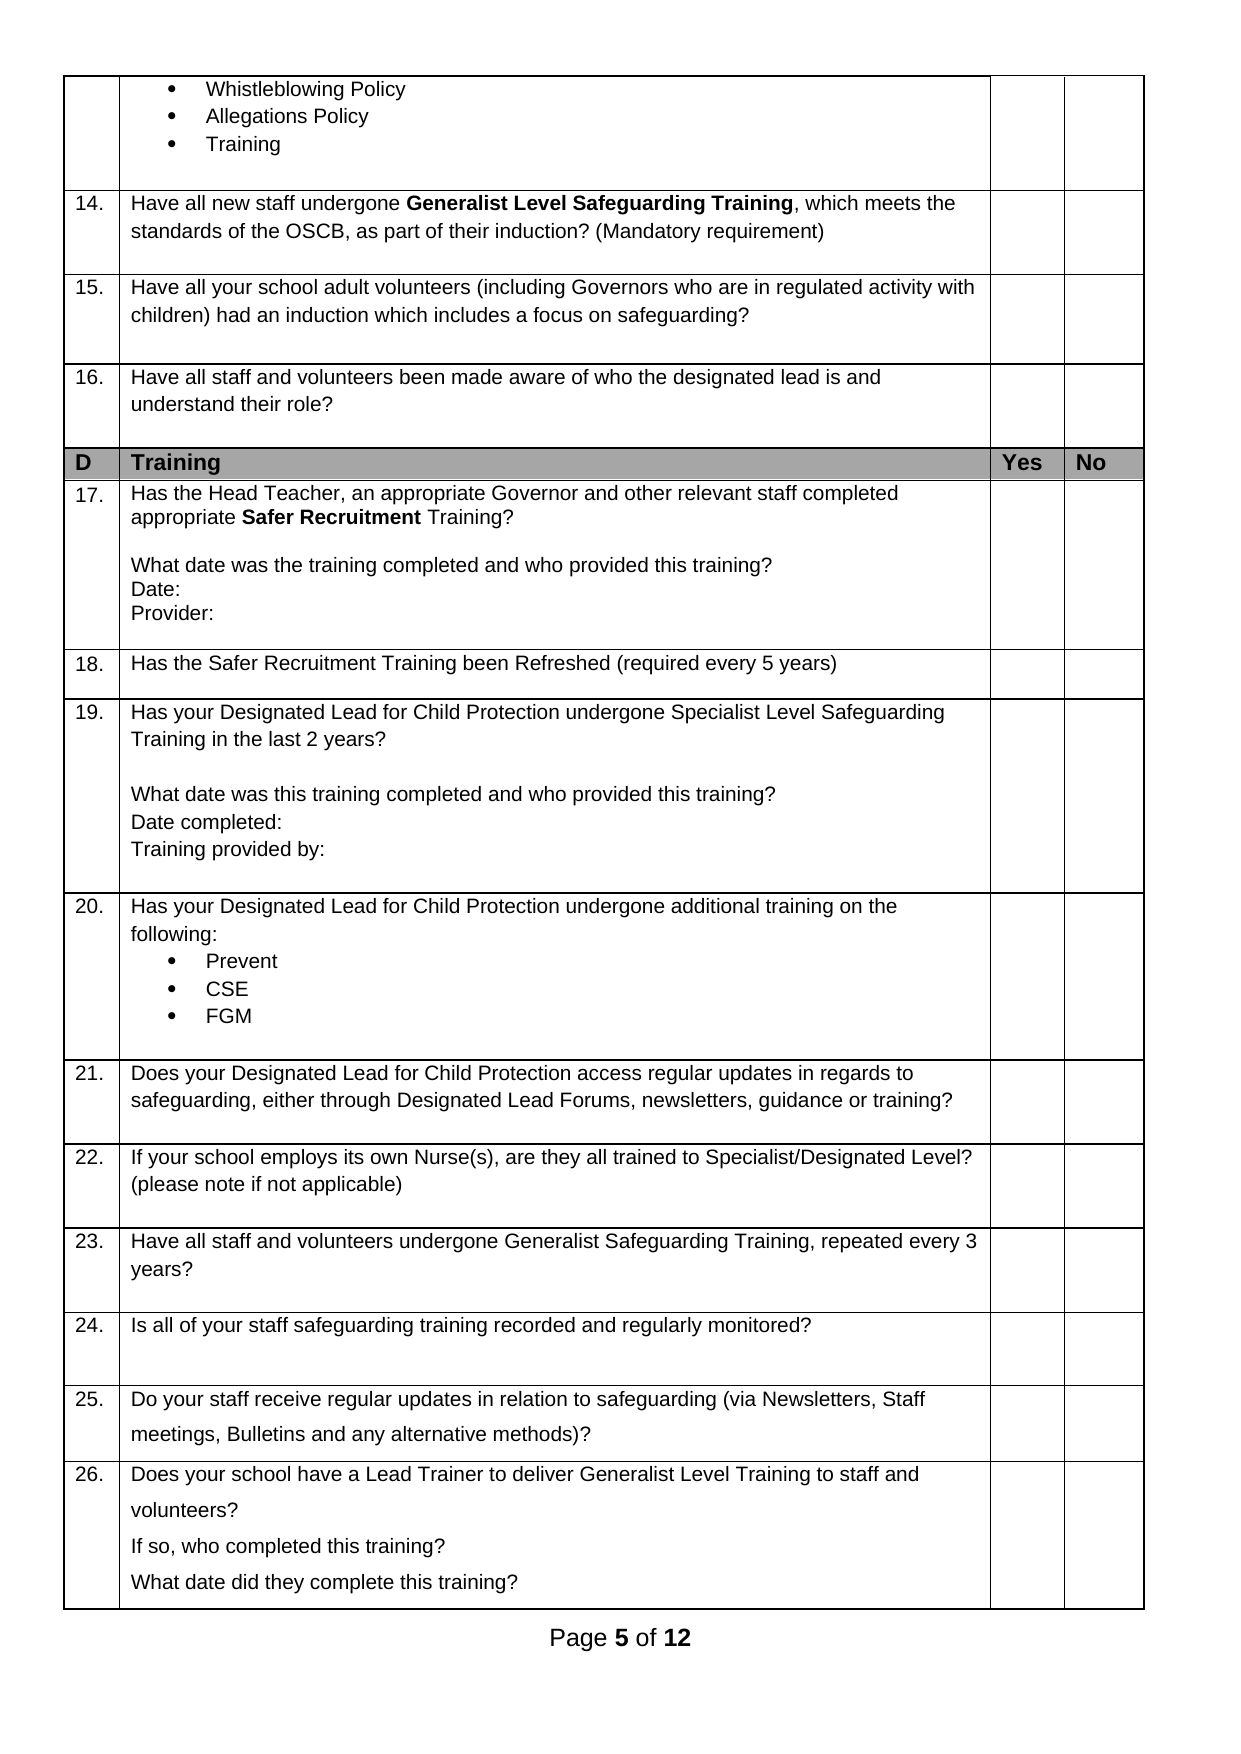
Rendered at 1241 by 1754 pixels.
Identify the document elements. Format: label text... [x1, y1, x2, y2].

table_cell [1065, 275, 1143, 363]
table_cell Does your Designated Lead for Child Protection access regular updates in regards to safeguarding, either through Designated Lead Forums, newsletters, guidance or training? [120, 1061, 990, 1143]
table_cell [65, 1462, 119, 1608]
table_cell [991, 76, 1064, 189]
table_cell Training [120, 449, 990, 479]
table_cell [120, 1462, 990, 1608]
table_cell [65, 77, 119, 189]
table_cell [1065, 1061, 1143, 1143]
table_cell D [65, 449, 119, 479]
table_cell Has the Safer Recruitment Training been Refreshed (required every 5 years) [120, 650, 990, 698]
table_cell Is all of your staff safeguarding training recorded and regularly monitored? [120, 1313, 990, 1385]
table_cell If your school employs its own Nurse(s), are they all trained to Specialist/Designated Level? (please note if not applicable) [120, 1145, 990, 1227]
table_cell Have all new staff undergone Generalist Level Safeguarding Training, which meets the standards of the OSCB, as part of their induction? (Mandatory requirement) [120, 191, 990, 274]
table_cell [1065, 650, 1143, 698]
table_cell [991, 650, 1064, 698]
table_cell Has your Designated Lead for Child Protection undergone additional training on the following: Prevent CSE FGM [120, 894, 990, 1059]
table_cell No [1065, 449, 1143, 479]
table_cell [65, 481, 119, 649]
table_cell [65, 365, 119, 447]
table_cell [1065, 481, 1143, 649]
table_cell [1065, 894, 1143, 1059]
table_cell [991, 191, 1064, 274]
table_cell Do your staff receive regular updates in relation to safeguarding (via Newsletters, Staff meetings, Bulletins and any alternative methods)? [120, 1386, 990, 1461]
table_cell [991, 275, 1064, 363]
table_cell Have all staff and volunteers been made aware of who the designated lead is and understand their role? [120, 365, 990, 447]
table_cell [1065, 1313, 1143, 1385]
table_cell Has your Designated Lead for Child Protection undergone Specialist Level Safeguarding Training in the last 2 years? What date was this training completed and who provided this training? Date completed: Training provided by: [120, 700, 990, 892]
table_cell [65, 650, 119, 698]
table_cell [991, 1229, 1064, 1311]
table_cell Have all staff and volunteers undergone Generalist Safeguarding Training, repeated every 3 years? [120, 1229, 990, 1311]
table_cell [991, 365, 1064, 447]
table_cell [991, 894, 1064, 1059]
table_cell [1065, 1462, 1143, 1608]
table_cell Have all your school adult volunteers (including Governors who are in regulated activity with children) had an induction which includes a focus on safeguarding? [120, 275, 990, 363]
table_cell Yes [991, 449, 1064, 479]
table_cell [1065, 1229, 1143, 1311]
table_cell [65, 894, 119, 1059]
table_cell [1065, 1386, 1143, 1461]
table_cell [991, 1145, 1064, 1227]
table_cell [991, 1061, 1064, 1143]
table_cell [65, 1061, 119, 1143]
table_cell [991, 1462, 1064, 1608]
table_cell [991, 1386, 1064, 1461]
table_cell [120, 77, 990, 189]
table_cell [65, 1229, 119, 1311]
table_cell [1065, 1145, 1143, 1227]
table_cell Has the Head Teacher, an appropriate Governor and other relevant staff completed appropriate Safer Recruitment Training? What date was the training completed and who provided this training? Date: Provider: [120, 481, 990, 649]
table_cell [1065, 76, 1143, 189]
table_cell [65, 191, 119, 274]
table_cell [991, 700, 1064, 892]
table_cell [65, 700, 119, 892]
table_cell [65, 1145, 119, 1227]
table_cell [991, 481, 1064, 649]
table_cell [65, 1313, 119, 1385]
table_cell [1065, 365, 1143, 447]
table_cell [65, 1386, 119, 1461]
table_cell [1065, 700, 1143, 892]
table_cell [65, 275, 119, 363]
table_cell [1065, 191, 1143, 274]
table_cell [991, 1313, 1064, 1385]
